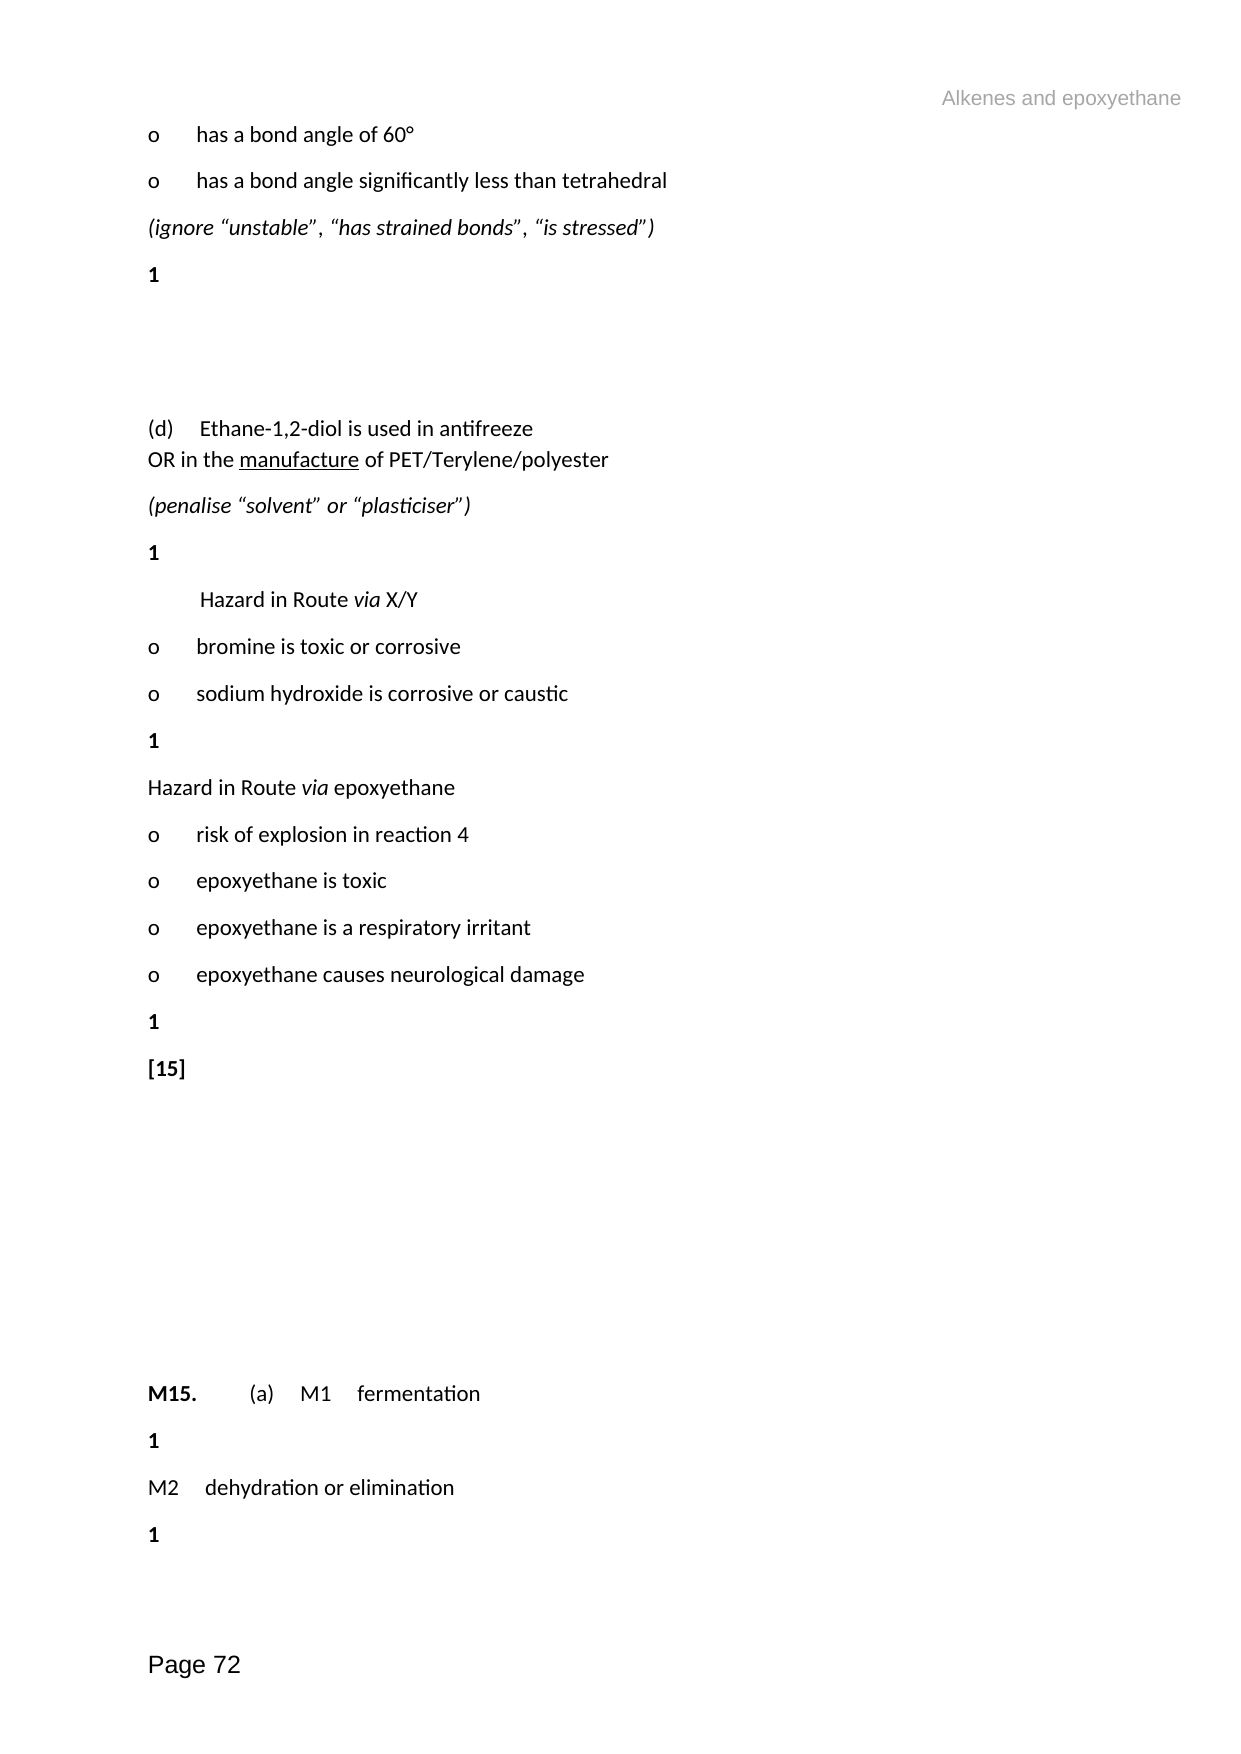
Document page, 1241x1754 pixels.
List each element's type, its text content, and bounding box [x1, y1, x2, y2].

text [15] [148, 1054, 1181, 1082]
text o has a bond angle significantly less than tetrahedral [148, 167, 1181, 195]
text (ignore “unstable”, “has strained bonds”, “is stressed”) [148, 213, 1181, 242]
text (d) Ethane-1,2-diol is used in antifreeze OR in the manufacture of PET/Terylene/polyester [148, 414, 1181, 473]
text Hazard in Route via epoxyethane [148, 773, 1181, 801]
text o sodium hydroxide is corrosive or caustic [148, 679, 1181, 707]
text M15. (a) M1 fermentation [148, 1379, 1181, 1407]
text o epoxyethane causes neurological damage [148, 960, 1181, 988]
text o has a bond angle of 60° [148, 120, 1181, 148]
text 1 [148, 726, 1181, 754]
text 1 [148, 1520, 1181, 1548]
text 1 [148, 260, 1181, 288]
text o epoxyethane is toxic [148, 867, 1181, 895]
text o epoxyethane is a respiratory irritant [148, 913, 1181, 942]
text Hazard in Route via X/Y [148, 585, 1181, 613]
text 1 [148, 538, 1181, 567]
text o bromine is toxic or corrosive [148, 632, 1181, 660]
text 1 [148, 1426, 1181, 1454]
text (penalise “solvent” or “plasticiser”) [148, 492, 1181, 520]
text o risk of explosion in reaction 4 [148, 820, 1181, 848]
text M2 dehydration or elimination [148, 1473, 1181, 1501]
text 1 [148, 1007, 1181, 1035]
